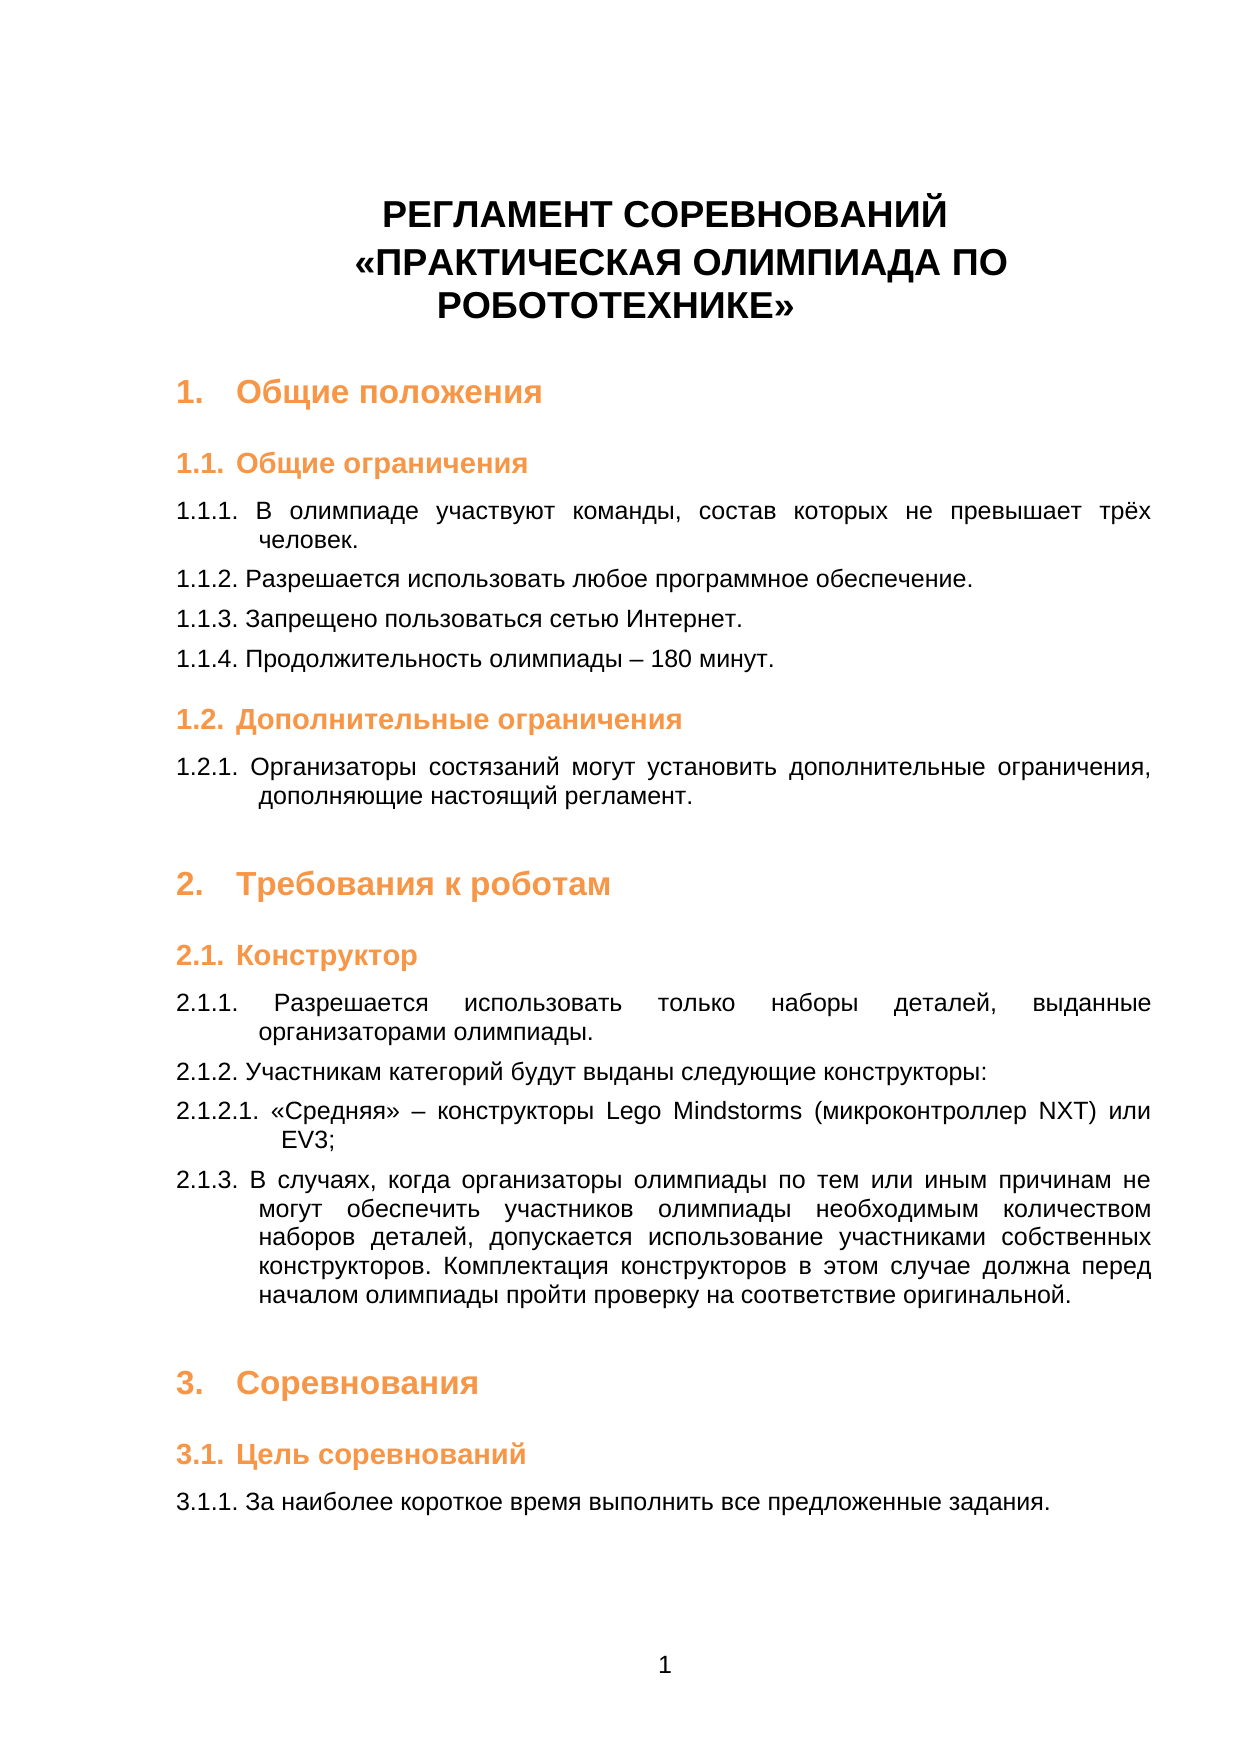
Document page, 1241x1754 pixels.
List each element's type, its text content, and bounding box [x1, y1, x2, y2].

text 2.1.2.1. «Средняя» – конструкторы Lego Mindstorms (микроконтроллер NXT) или EV3; [176, 1096, 1152, 1154]
text 2.1.3. В случаях, когда организаторы олимпиады по тем или иным причинам не могут обеспечить участников олимпиады необходимым количеством наборов деталей, допускается использование участниками собственных конструкторов. Комплектация конструкторов в этом случае должна перед началом олимпиады пройти проверку на соответствие оригинальной. [176, 1165, 1152, 1309]
subtitle Общие ограничения [176, 446, 1154, 479]
subtitle Общие положения [176, 372, 1154, 411]
text 1.1.1. В олимпиаде участвуют команды, состав которых не превышает трёх человек. [176, 496, 1152, 553]
subtitle Цель соревнований [176, 1437, 1154, 1470]
text 1.1.2. Разрешается использовать любое программное обеспечение. [176, 564, 1152, 593]
text 1.1.4. Продолжительность олимпиады – 180 минут. [176, 644, 1152, 673]
subtitle Дополнительные ограничения [176, 702, 1154, 735]
text «ПРАКТИЧЕСКАЯ ОЛИМПИАДА ПО РОБОТОТЕХНИКЕ» [354, 242, 1029, 326]
text 1.2.1. Организаторы состязаний могут установить дополнительные ограничения, дополняющие настоящий регламент. [176, 752, 1152, 809]
text РЕГЛАМЕНТ СОРЕВНОВАНИЙ [177, 192, 1152, 235]
subtitle Соревнования [176, 1363, 1154, 1402]
text 2.1.2. Участникам категорий будут выданы следующие конструкторы: [176, 1057, 1152, 1085]
subtitle Конструктор [176, 938, 1154, 971]
text 2.1.1. Разрешается использовать только наборы деталей, выданные организаторами олимпиады. [176, 988, 1152, 1046]
text 1.1.3. Запрещено пользоваться сетью Интернет. [176, 604, 1152, 633]
subtitle Требования к роботам [176, 864, 1154, 903]
text 3.1.1. За наиболее короткое время выполнить все предложенные задания. [176, 1487, 1152, 1516]
